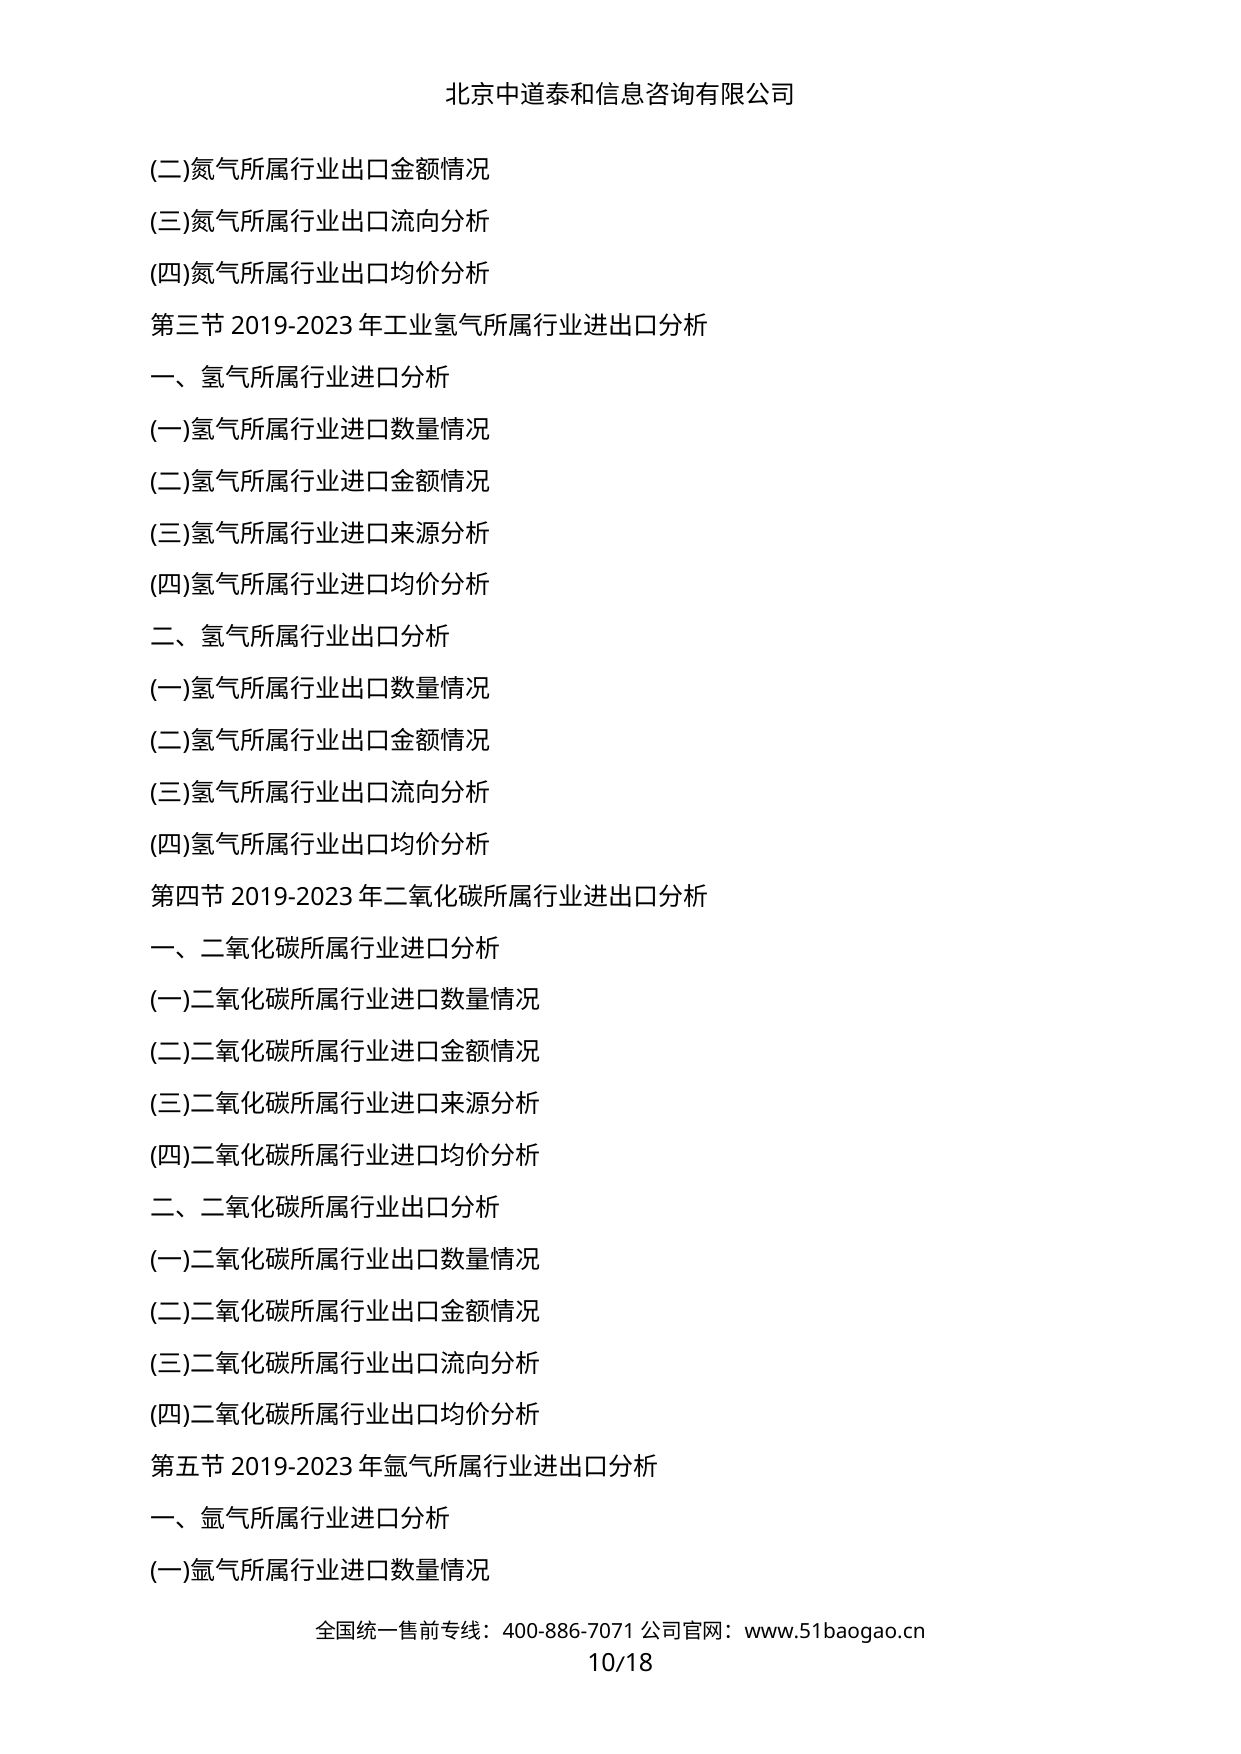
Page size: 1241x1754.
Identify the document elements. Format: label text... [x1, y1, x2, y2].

text 第三节 2019-2023年工业氢气所属行业进出口分析 [150, 306, 1090, 342]
text (三)氢气所属行业出口流向分析 [150, 772, 1090, 809]
text (三)二氧化碳所属行业进口来源分析 [150, 1084, 1090, 1120]
text 一、氢气所属行业进口分析 [150, 357, 1090, 394]
text 第五节 2019-2023年氩气所属行业进出口分析 [150, 1447, 1090, 1483]
text 一、氩气所属行业进口分析 [150, 1499, 1090, 1535]
text (一)二氧化碳所属行业出口数量情况 [150, 1239, 1090, 1276]
text (四)二氧化碳所属行业出口均价分析 [150, 1395, 1090, 1431]
text (二)二氧化碳所属行业进口金额情况 [150, 1032, 1090, 1068]
text (三)氢气所属行业进口来源分析 [150, 513, 1090, 549]
text 第四节 2019-2023年二氧化碳所属行业进出口分析 [150, 876, 1090, 912]
text (四)氢气所属行业出口均价分析 [150, 824, 1090, 861]
text (三)氮气所属行业出口流向分析 [150, 202, 1090, 238]
text (三)二氧化碳所属行业出口流向分析 [150, 1343, 1090, 1379]
text (二)氮气所属行业出口金额情况 [150, 150, 1090, 186]
text 二、氢气所属行业出口分析 [150, 617, 1090, 653]
text 一、二氧化碳所属行业进口分析 [150, 928, 1090, 964]
text (四)二氧化碳所属行业进口均价分析 [150, 1136, 1090, 1172]
text 二、二氧化碳所属行业出口分析 [150, 1187, 1090, 1224]
text (二)二氧化碳所属行业出口金额情况 [150, 1291, 1090, 1327]
text (四)氮气所属行业出口均价分析 [150, 254, 1090, 290]
text (四)氢气所属行业进口均价分析 [150, 565, 1090, 601]
text (一)氢气所属行业出口数量情况 [150, 669, 1090, 705]
text (二)氢气所属行业出口金额情况 [150, 721, 1090, 757]
text (一)氩气所属行业进口数量情况 [150, 1551, 1090, 1587]
text (一)氢气所属行业进口数量情况 [150, 409, 1090, 446]
text (二)氢气所属行业进口金额情况 [150, 461, 1090, 497]
text (一)二氧化碳所属行业进口数量情况 [150, 980, 1090, 1016]
